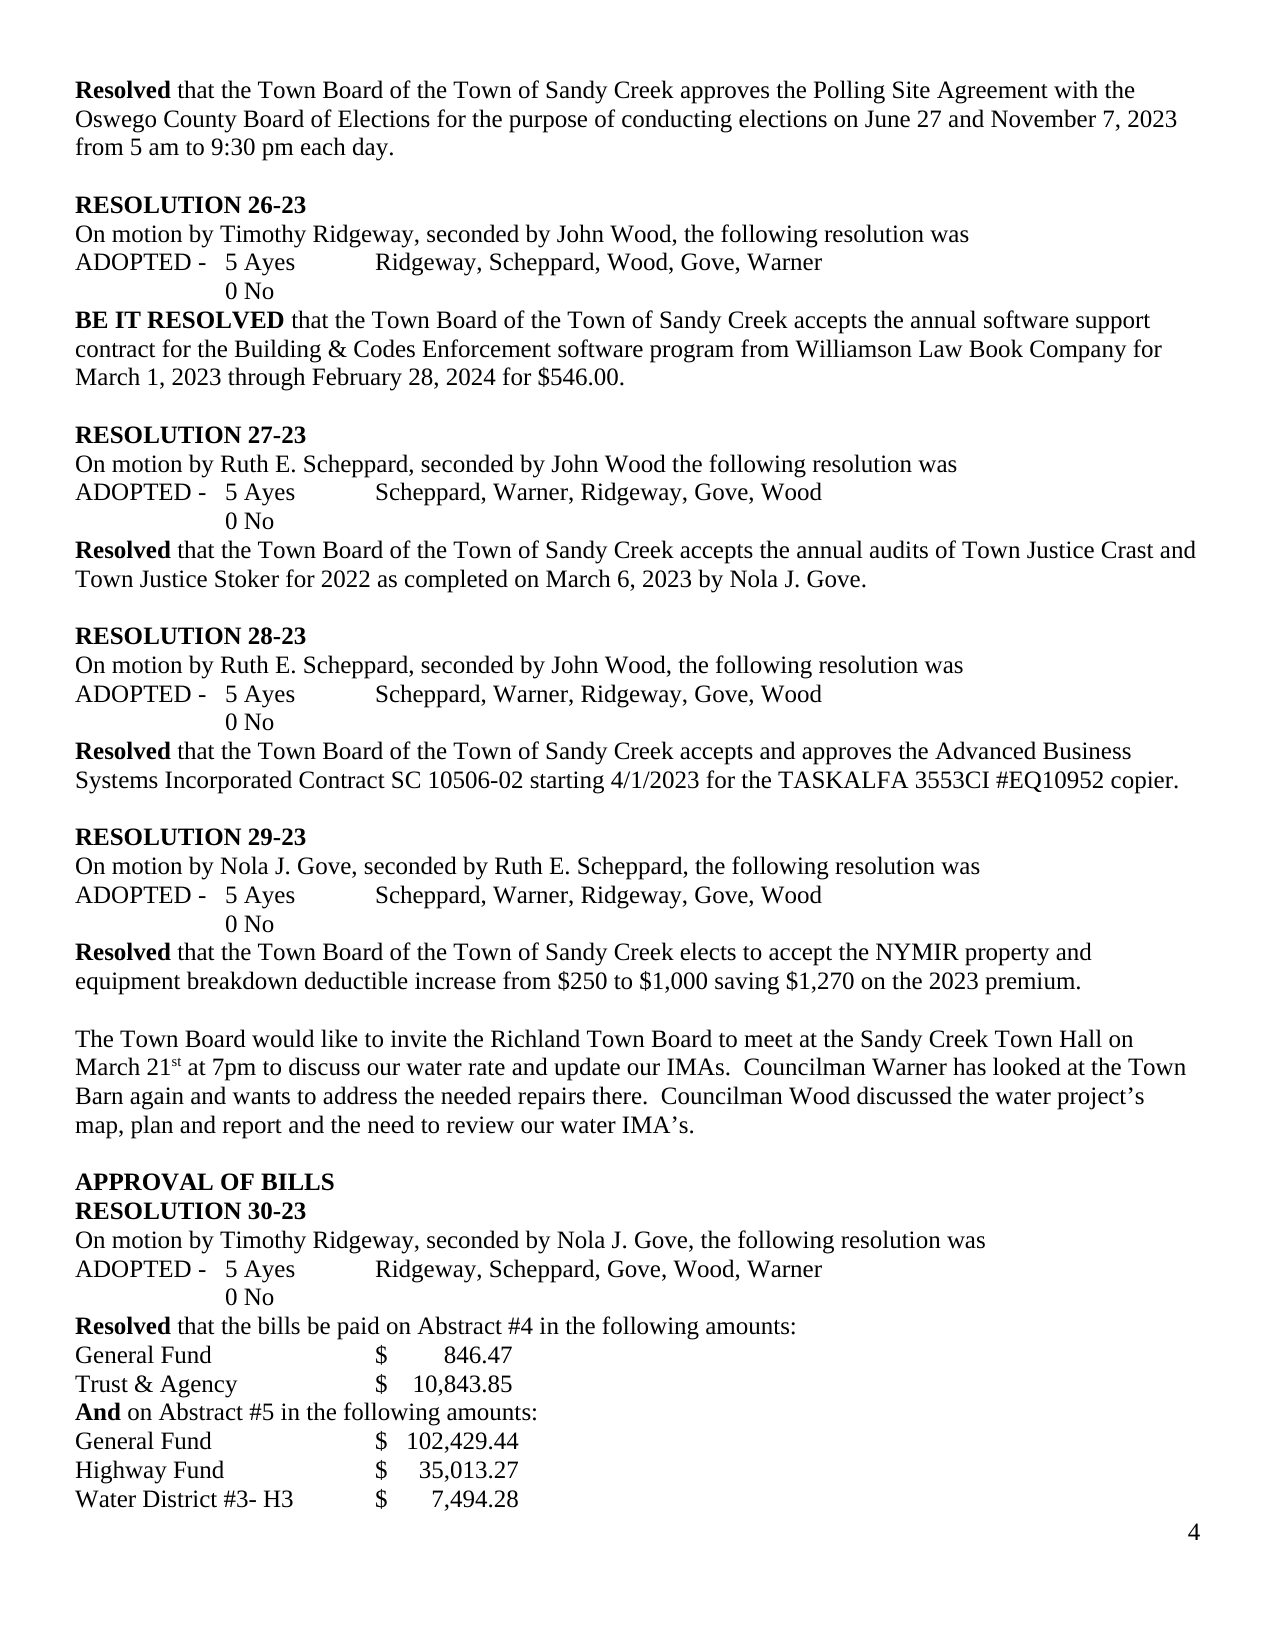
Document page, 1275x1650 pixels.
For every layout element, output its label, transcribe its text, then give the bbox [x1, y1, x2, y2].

text On motion by Ruth E. Scheppard, seconded by John Wood the following resolution was [75, 449, 1200, 477]
text Resolved that the Town Board of the Town of Sandy Creek accepts and approves the Advanced Business Systems Incorporated Contract SC 10506-02 starting 4/1/2023 for the TASKALFA 3553CI #EQ10952 copier. [75, 736, 1200, 794]
text On motion by Ruth E. Scheppard, seconded by John Wood, the following resolution was [75, 650, 1200, 679]
text Trust & Agency $ 10,843.85 [75, 1369, 1200, 1397]
text BE IT RESOLVED that the Town Board of the Town of Sandy Creek accepts the annual software support contract for the Building & Codes Enforcement software program from Williamson Law Book Company for March 1, 2023 through February 28, 2024 for $546.00. [75, 305, 1200, 391]
text ADOPTED - 5 Ayes Scheppard, Warner, Ridgeway, Gove, Wood [75, 880, 1200, 909]
text 0 No [75, 707, 1200, 736]
text APPROVAL OF BILLS [75, 1167, 1200, 1196]
text On motion by Timothy Ridgeway, seconded by John Wood, the following resolution was [75, 219, 1200, 247]
text General Fund $ 102,429.44 [75, 1426, 1200, 1455]
text The Town Board would like to invite the Richland Town Board to meet at the Sandy Creek Town Hall on March 21st at 7pm to discuss our water rate and update our IMAs. Councilman Warner has looked at the Town Barn again and wants to address the needed repairs there. Councilman Wood discussed the water project’s map, plan and report and the need to review our water IMA’s. [75, 1024, 1200, 1139]
text 0 No [75, 909, 1200, 937]
text Resolved that the Town Board of the Town of Sandy Creek elects to accept the NYMIR property and equipment breakdown deductible increase from $250 to $1,000 saving $1,270 on the 2023 premium. [75, 937, 1200, 995]
text 0 No [75, 506, 1200, 535]
text Resolved that the Town Board of the Town of Sandy Creek approves the Polling Site Agreement with the Oswego County Board of Elections for the purpose of conducting elections on June 27 and November 7, 2023 from 5 am to 9:30 pm each day. [75, 75, 1200, 161]
text Resolved that the Town Board of the Town of Sandy Creek accepts the annual audits of Town Justice Crast and Town Justice Stoker for 2022 as completed on March 6, 2023 by Nola J. Gove. [75, 535, 1200, 592]
text RESOLUTION 29-23 [75, 822, 1200, 851]
text And on Abstract #5 in the following amounts: [75, 1397, 1200, 1426]
text ADOPTED - 5 Ayes Scheppard, Warner, Ridgeway, Gove, Wood [75, 477, 1200, 506]
text RESOLUTION 27-23 [75, 420, 1200, 449]
text Water District #3- H3 $ 7,494.28 [75, 1484, 1200, 1512]
text ADOPTED - 5 Ayes Scheppard, Warner, Ridgeway, Gove, Wood [75, 679, 1200, 707]
text ADOPTED - 5 Ayes Ridgeway, Scheppard, Gove, Wood, Warner [75, 1254, 1200, 1282]
text On motion by Timothy Ridgeway, seconded by Nola J. Gove, the following resolution was [75, 1225, 1200, 1254]
text 0 No [75, 276, 1200, 305]
text RESOLUTION 26-23 [75, 190, 1200, 219]
text On motion by Nola J. Gove, seconded by Ruth E. Scheppard, the following resolution was [75, 851, 1200, 880]
text Resolved that the bills be paid on Abstract #4 in the following amounts: [75, 1311, 1200, 1340]
text RESOLUTION 30-23 [75, 1196, 1200, 1225]
text General Fund $ 846.47 [75, 1340, 1200, 1369]
text 0 No [75, 1282, 1200, 1311]
text RESOLUTION 28-23 [75, 621, 1200, 650]
text Highway Fund $ 35,013.27 [75, 1455, 1200, 1484]
text ADOPTED - 5 Ayes Ridgeway, Scheppard, Wood, Gove, Warner [75, 247, 1200, 276]
